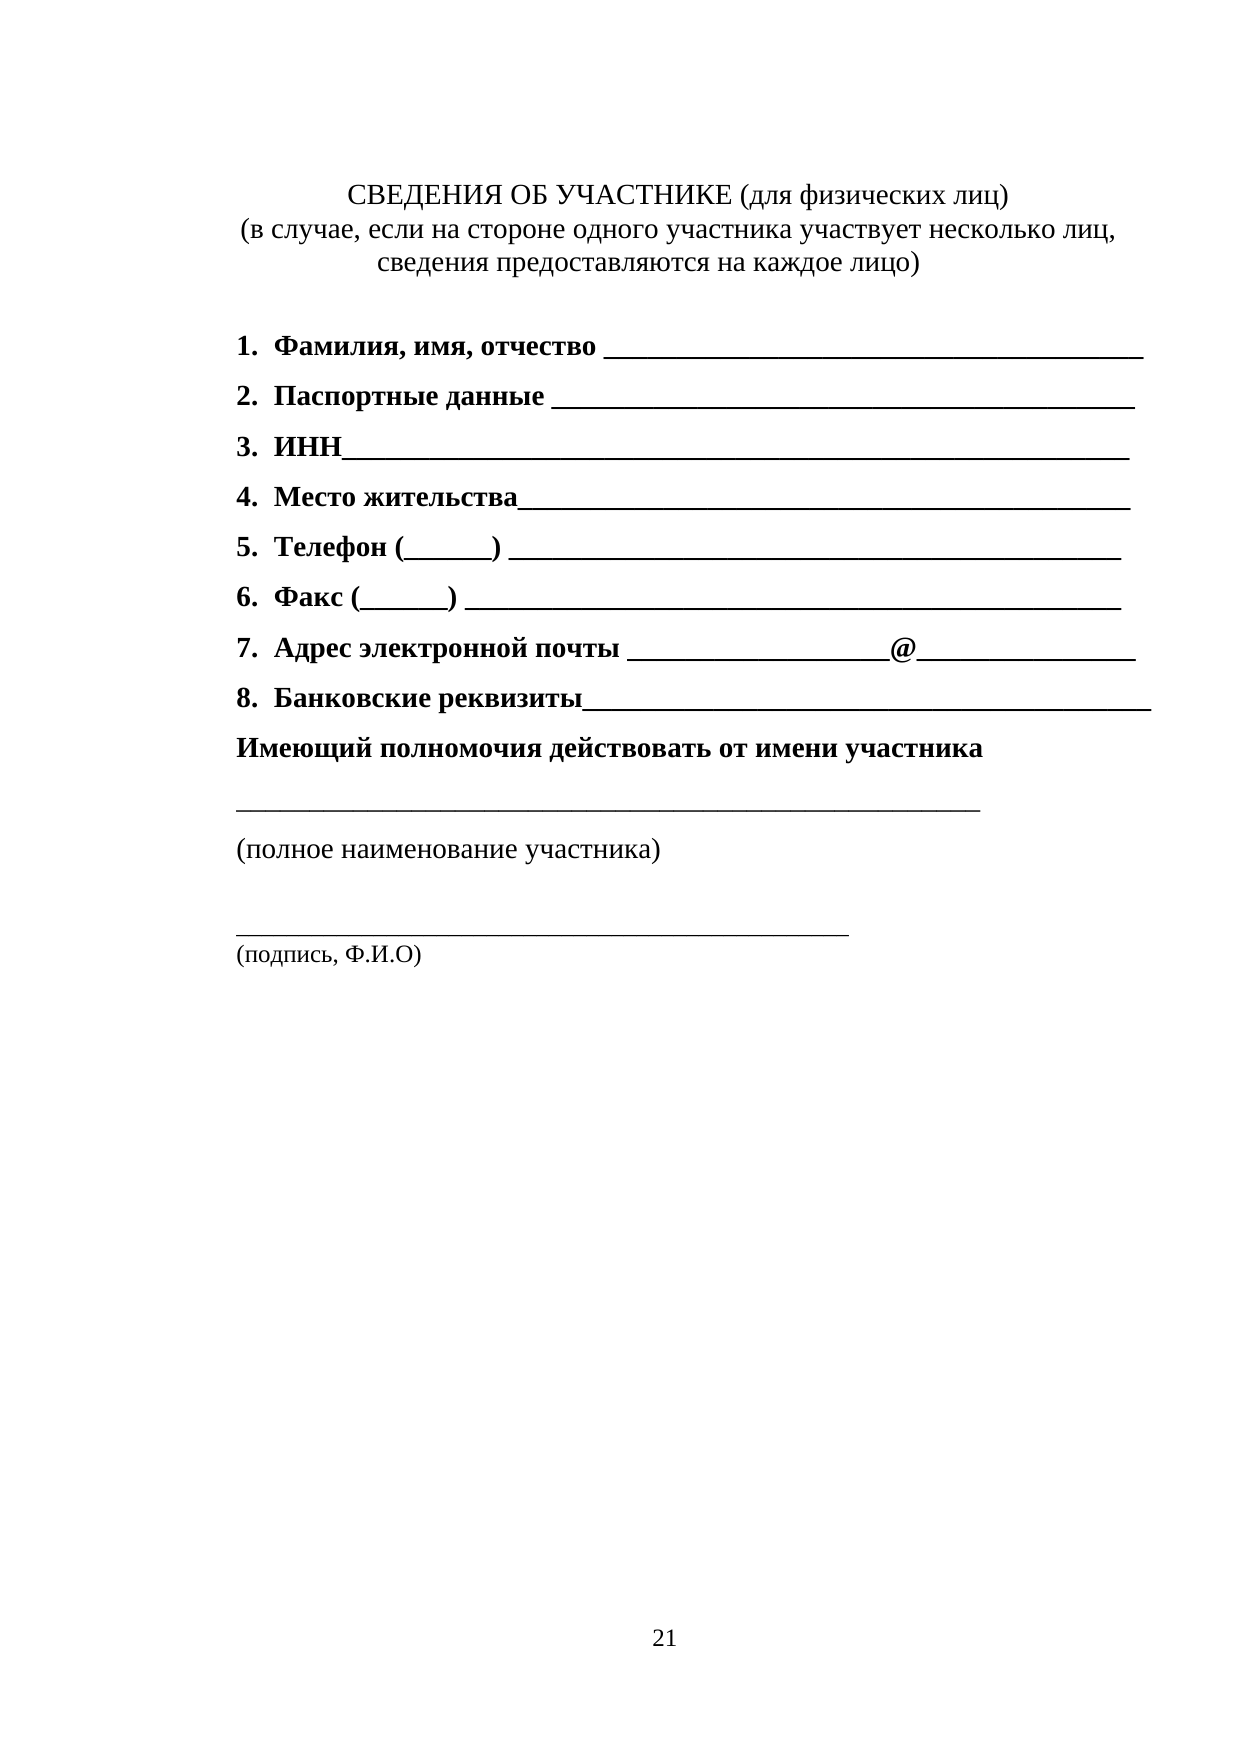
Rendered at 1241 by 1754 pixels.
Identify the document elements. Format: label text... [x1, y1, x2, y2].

list Место жительства__________________________________________ [236, 479, 1152, 512]
list Паспортные данные ________________________________________ [236, 378, 1152, 412]
list ИНН______________________________________________________ [236, 429, 1152, 462]
text (подпись, Ф.И.О) [177, 939, 1152, 968]
list Фамилия, имя, отчество _____________________________________ [236, 328, 1152, 362]
text ___________________________________________________ [177, 781, 1152, 814]
list Банковские реквизиты_______________________________________ [236, 680, 1152, 714]
list Факс (______) _____________________________________________ [236, 579, 1152, 613]
text (полное наименование участника) [177, 831, 1152, 865]
text Имеющий полномочия действовать от имени участника [177, 731, 1152, 764]
list Телефон (______) __________________________________________ [236, 529, 1152, 563]
text _________________________________________________ [177, 910, 1152, 939]
list Адрес электронной почты __________________@_______________ [236, 630, 1152, 663]
text (в случае, если на стороне одного участника участвует несколько лиц, сведения предоставляются на каждое лицо) [177, 211, 1120, 278]
text СВЕДЕНИЯ ОБ УЧАСТНИКЕ (для физических лиц) [177, 177, 1120, 211]
